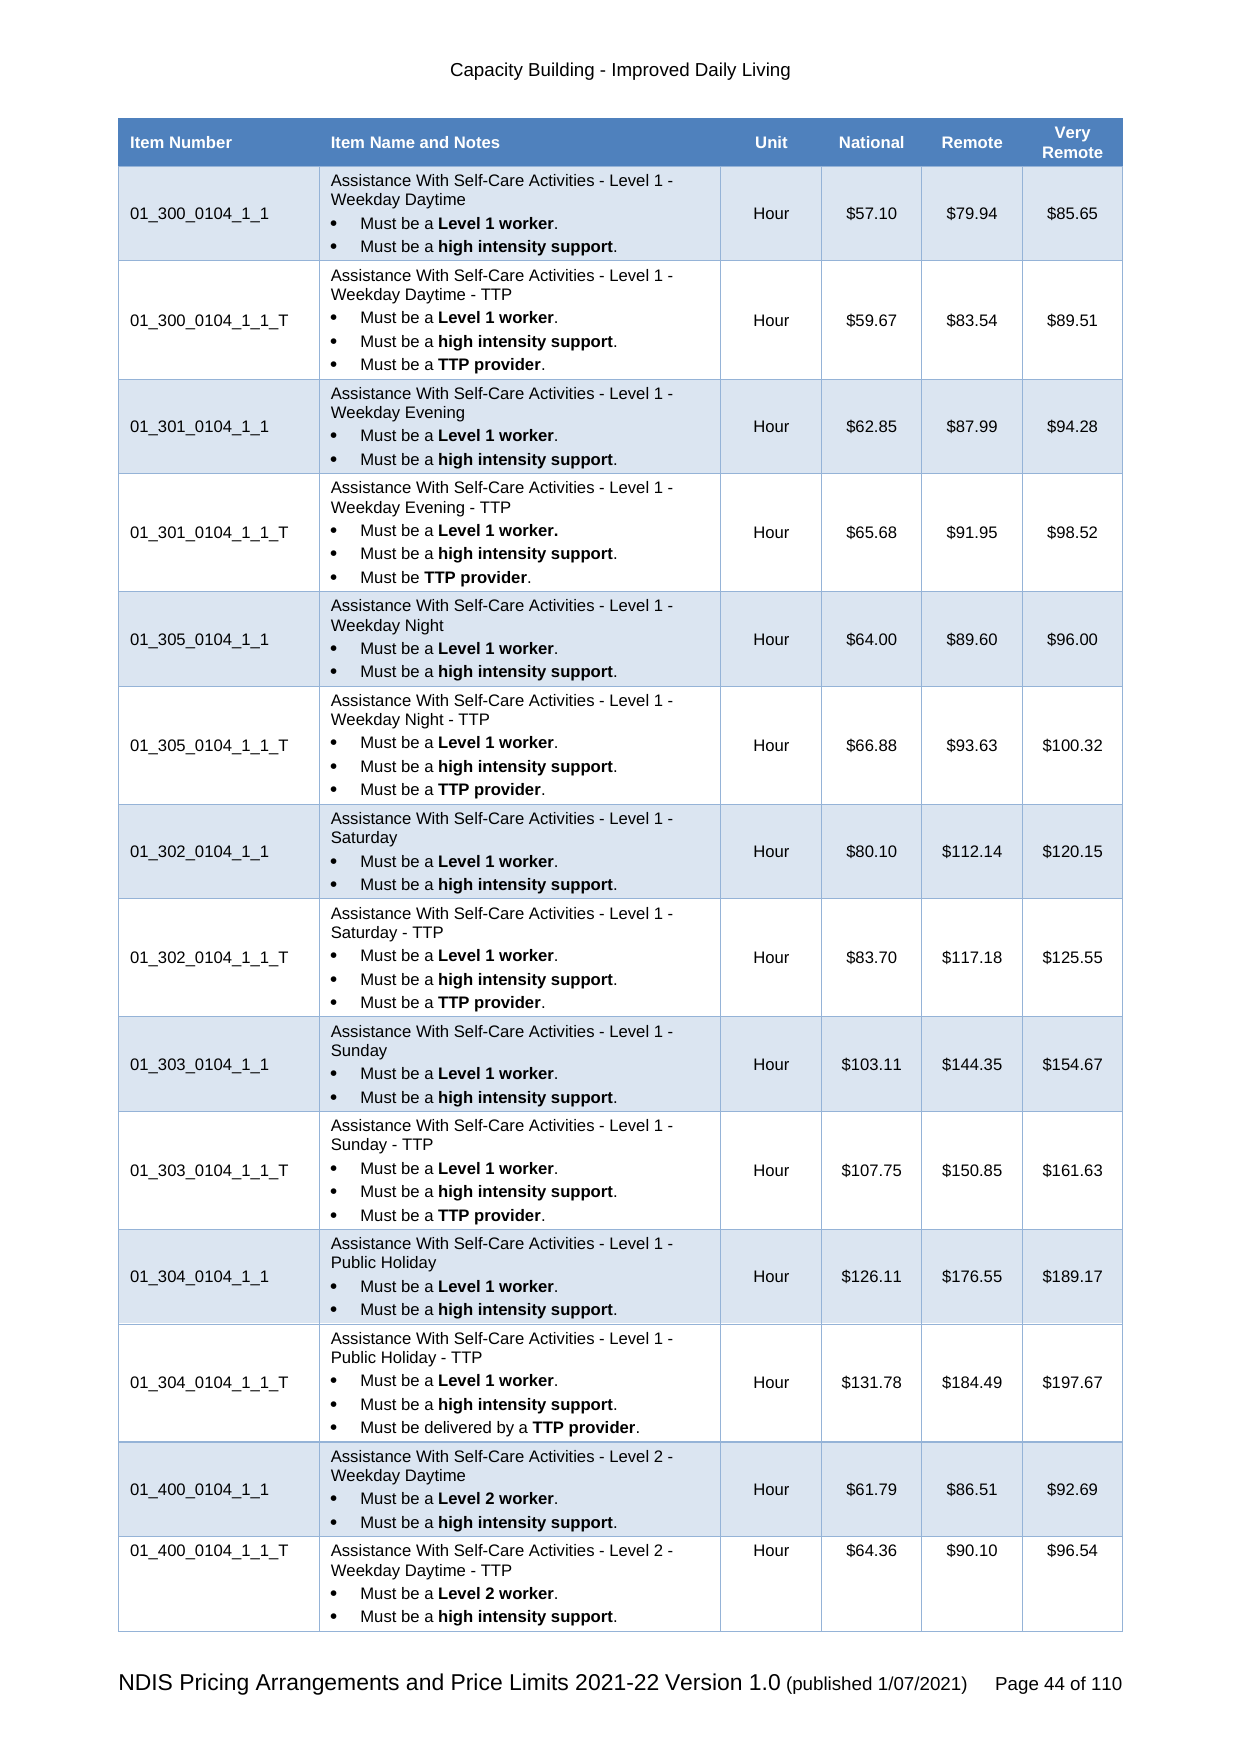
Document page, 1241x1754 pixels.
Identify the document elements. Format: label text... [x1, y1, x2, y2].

table_cell $90.10 [922, 1537, 1022, 1631]
table_cell $89.51 [1023, 261, 1122, 378]
table_cell Hour [721, 592, 821, 686]
table_cell $87.99 [922, 380, 1022, 473]
table_cell $112.14 [922, 805, 1022, 898]
table_cell $79.94 [922, 167, 1022, 260]
table_cell $150.85 [922, 1112, 1022, 1229]
table_cell $89.60 [922, 592, 1022, 686]
table_cell Hour [721, 899, 821, 1016]
table_header Remote [922, 119, 1022, 166]
table_cell $100.32 [1023, 687, 1122, 804]
table_cell $64.00 [822, 592, 921, 686]
table_cell $96.54 [1023, 1537, 1122, 1631]
table_cell Assistance With Self-Care Activities - Level 1 - Weekday Evening Must be a Level 1 worker. Must be a high intensity support. [320, 380, 720, 473]
table_header Item Name and Notes [320, 119, 720, 166]
table_cell $59.67 [822, 261, 921, 378]
table_cell $107.75 [822, 1112, 921, 1229]
table_cell 01_400_0104_1_1 [119, 1443, 319, 1536]
table_cell Assistance With Self-Care Activities - Level 2 - Weekday Daytime Must be a Level 2 worker. Must be a high intensity support. [320, 1443, 720, 1536]
table_cell 01_304_0104_1_1_T [119, 1325, 319, 1441]
table_cell $189.17 [1023, 1230, 1122, 1323]
table_cell Hour [721, 1112, 821, 1229]
table_cell $64.36 [822, 1537, 921, 1631]
table_cell $117.18 [922, 899, 1022, 1016]
table_cell Hour [721, 1537, 821, 1631]
table_cell Hour [721, 167, 821, 260]
table_cell Assistance With Self-Care Activities - Level 1 - Sunday Must be a Level 1 worker. Must be a high intensity support. [320, 1017, 720, 1111]
table_cell $66.88 [822, 687, 921, 804]
table_cell Assistance With Self-Care Activities - Level 1 - Public Holiday - TTP Must be a Level 1 worker. Must be a high intensity support. Must be delivered by a TTP provider. [320, 1325, 720, 1441]
table_cell $94.28 [1023, 380, 1122, 473]
table_cell Hour [721, 1230, 821, 1323]
table_cell Hour [721, 1325, 821, 1441]
table_cell 01_302_0104_1_1_T [119, 899, 319, 1016]
table_cell $176.55 [922, 1230, 1022, 1323]
table_cell $65.68 [822, 474, 921, 591]
table_cell $96.00 [1023, 592, 1122, 686]
table_cell 01_300_0104_1_1_T [119, 261, 319, 378]
table_cell Assistance With Self-Care Activities - Level 1 - Weekday Daytime Must be a Level 1 worker. Must be a high intensity support. [320, 167, 720, 260]
table_header Very Remote [1023, 119, 1122, 166]
table_header Item Number [119, 119, 319, 166]
table_cell 01_304_0104_1_1 [119, 1230, 319, 1323]
table_cell $144.35 [922, 1017, 1022, 1111]
table_cell 01_305_0104_1_1 [119, 592, 319, 686]
table_cell 01_303_0104_1_1_T [119, 1112, 319, 1229]
table_cell Assistance With Self-Care Activities - Level 1 - Saturday - TTP Must be a Level 1 worker. Must be a high intensity support. Must be a TTP provider. [320, 899, 720, 1016]
table_cell Assistance With Self-Care Activities - Level 1 - Saturday Must be a Level 1 worker. Must be a high intensity support. [320, 805, 720, 898]
table_cell $85.65 [1023, 167, 1122, 260]
table_cell $83.54 [922, 261, 1022, 378]
table_cell 01_301_0104_1_1_T [119, 474, 319, 591]
table_cell 01_303_0104_1_1 [119, 1017, 319, 1111]
table_cell $62.85 [822, 380, 921, 473]
table_cell $161.63 [1023, 1112, 1122, 1229]
table_header Unit [721, 119, 821, 166]
table_cell 01_305_0104_1_1_T [119, 687, 319, 804]
table_cell $93.63 [922, 687, 1022, 804]
table_cell Hour [721, 261, 821, 378]
table_cell $197.67 [1023, 1325, 1122, 1441]
table_cell Assistance With Self-Care Activities - Level 1 - Weekday Night Must be a Level 1 worker. Must be a high intensity support. [320, 592, 720, 686]
table_cell $131.78 [822, 1325, 921, 1441]
table_cell $92.69 [1023, 1443, 1122, 1536]
table_cell $80.10 [822, 805, 921, 898]
table_cell $184.49 [922, 1325, 1022, 1441]
table_cell $86.51 [922, 1443, 1022, 1536]
table_cell 01_400_0104_1_1_T [119, 1537, 319, 1631]
table_cell $120.15 [1023, 805, 1122, 898]
table_cell Hour [721, 1017, 821, 1111]
table_cell Hour [721, 380, 821, 473]
table_header National [822, 119, 921, 166]
table_cell 01_301_0104_1_1 [119, 380, 319, 473]
table_cell $83.70 [822, 899, 921, 1016]
table_cell $57.10 [822, 167, 921, 260]
table_cell $91.95 [922, 474, 1022, 591]
table_cell Assistance With Self-Care Activities - Level 1 - Weekday Evening - TTP Must be a Level 1 worker. Must be a high intensity support. Must be TTP provider. [320, 474, 720, 591]
table_cell $103.11 [822, 1017, 921, 1111]
table_cell Hour [721, 474, 821, 591]
table_cell $98.52 [1023, 474, 1122, 591]
table_cell 01_302_0104_1_1 [119, 805, 319, 898]
table_cell Assistance With Self-Care Activities - Level 1 - Public Holiday Must be a Level 1 worker. Must be a high intensity support. [320, 1230, 720, 1323]
table_cell Assistance With Self-Care Activities - Level 1 - Weekday Night - TTP Must be a Level 1 worker. Must be a high intensity support. Must be a TTP provider. [320, 687, 720, 804]
table_cell Hour [721, 805, 821, 898]
table_cell 01_300_0104_1_1 [119, 167, 319, 260]
table_cell $125.55 [1023, 899, 1122, 1016]
table_cell $61.79 [822, 1443, 921, 1536]
table_cell Assistance With Self-Care Activities - Level 1 - Weekday Daytime - TTP Must be a Level 1 worker. Must be a high intensity support. Must be a TTP provider. [320, 261, 720, 378]
table_cell Assistance With Self-Care Activities - Level 1 - Sunday - TTP Must be a Level 1 worker. Must be a high intensity support. Must be a TTP provider. [320, 1112, 720, 1229]
table_cell $154.67 [1023, 1017, 1122, 1111]
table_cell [320, 1537, 720, 1631]
table_cell $126.11 [822, 1230, 921, 1323]
table_cell Hour [721, 1443, 821, 1536]
table_cell Hour [721, 687, 821, 804]
